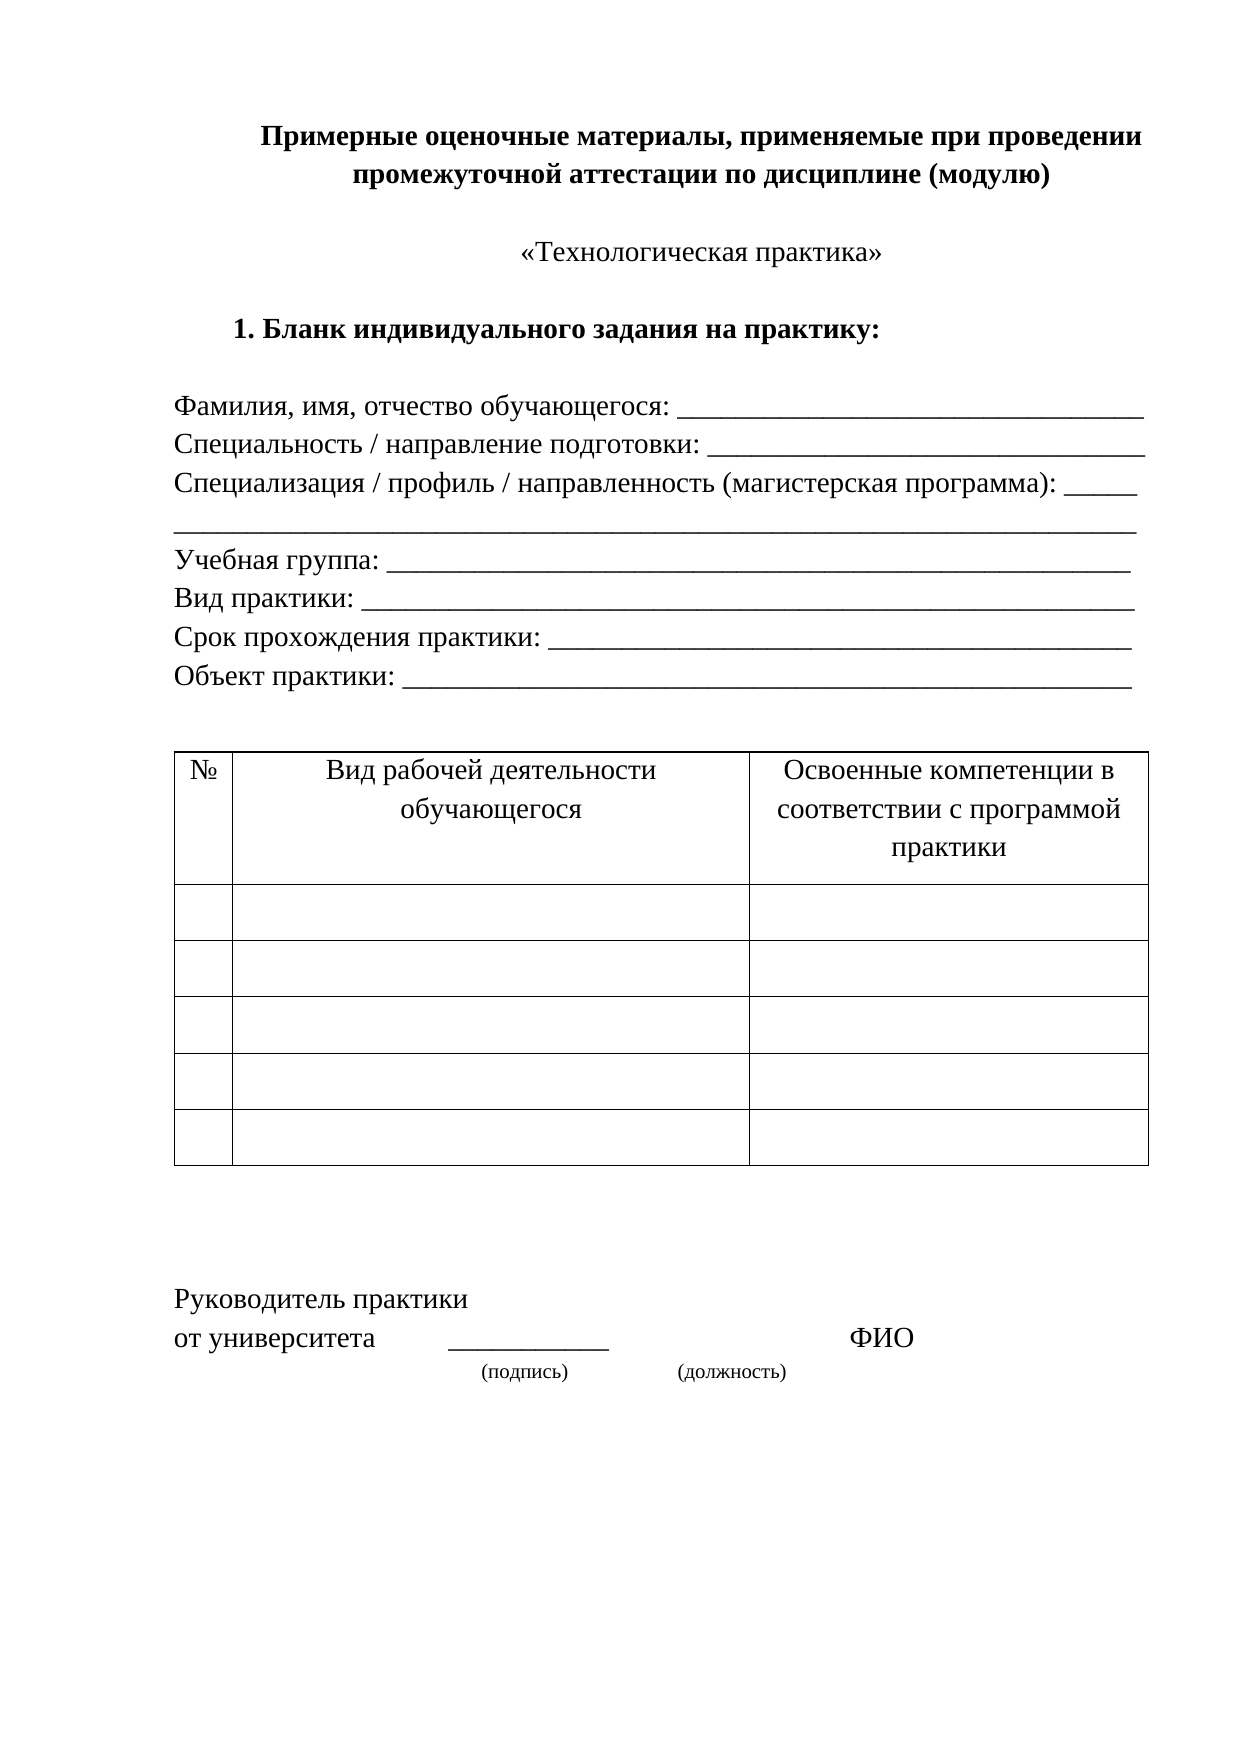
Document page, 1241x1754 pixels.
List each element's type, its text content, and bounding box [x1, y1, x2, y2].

text Примерные оценочные материалы, применяемые при проведении [177, 118, 1152, 152]
text «Технологическая практика» [177, 234, 1152, 267]
text промежуточной аттестации по дисциплине (модулю) [177, 157, 1152, 190]
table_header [163, 311, 1166, 1628]
